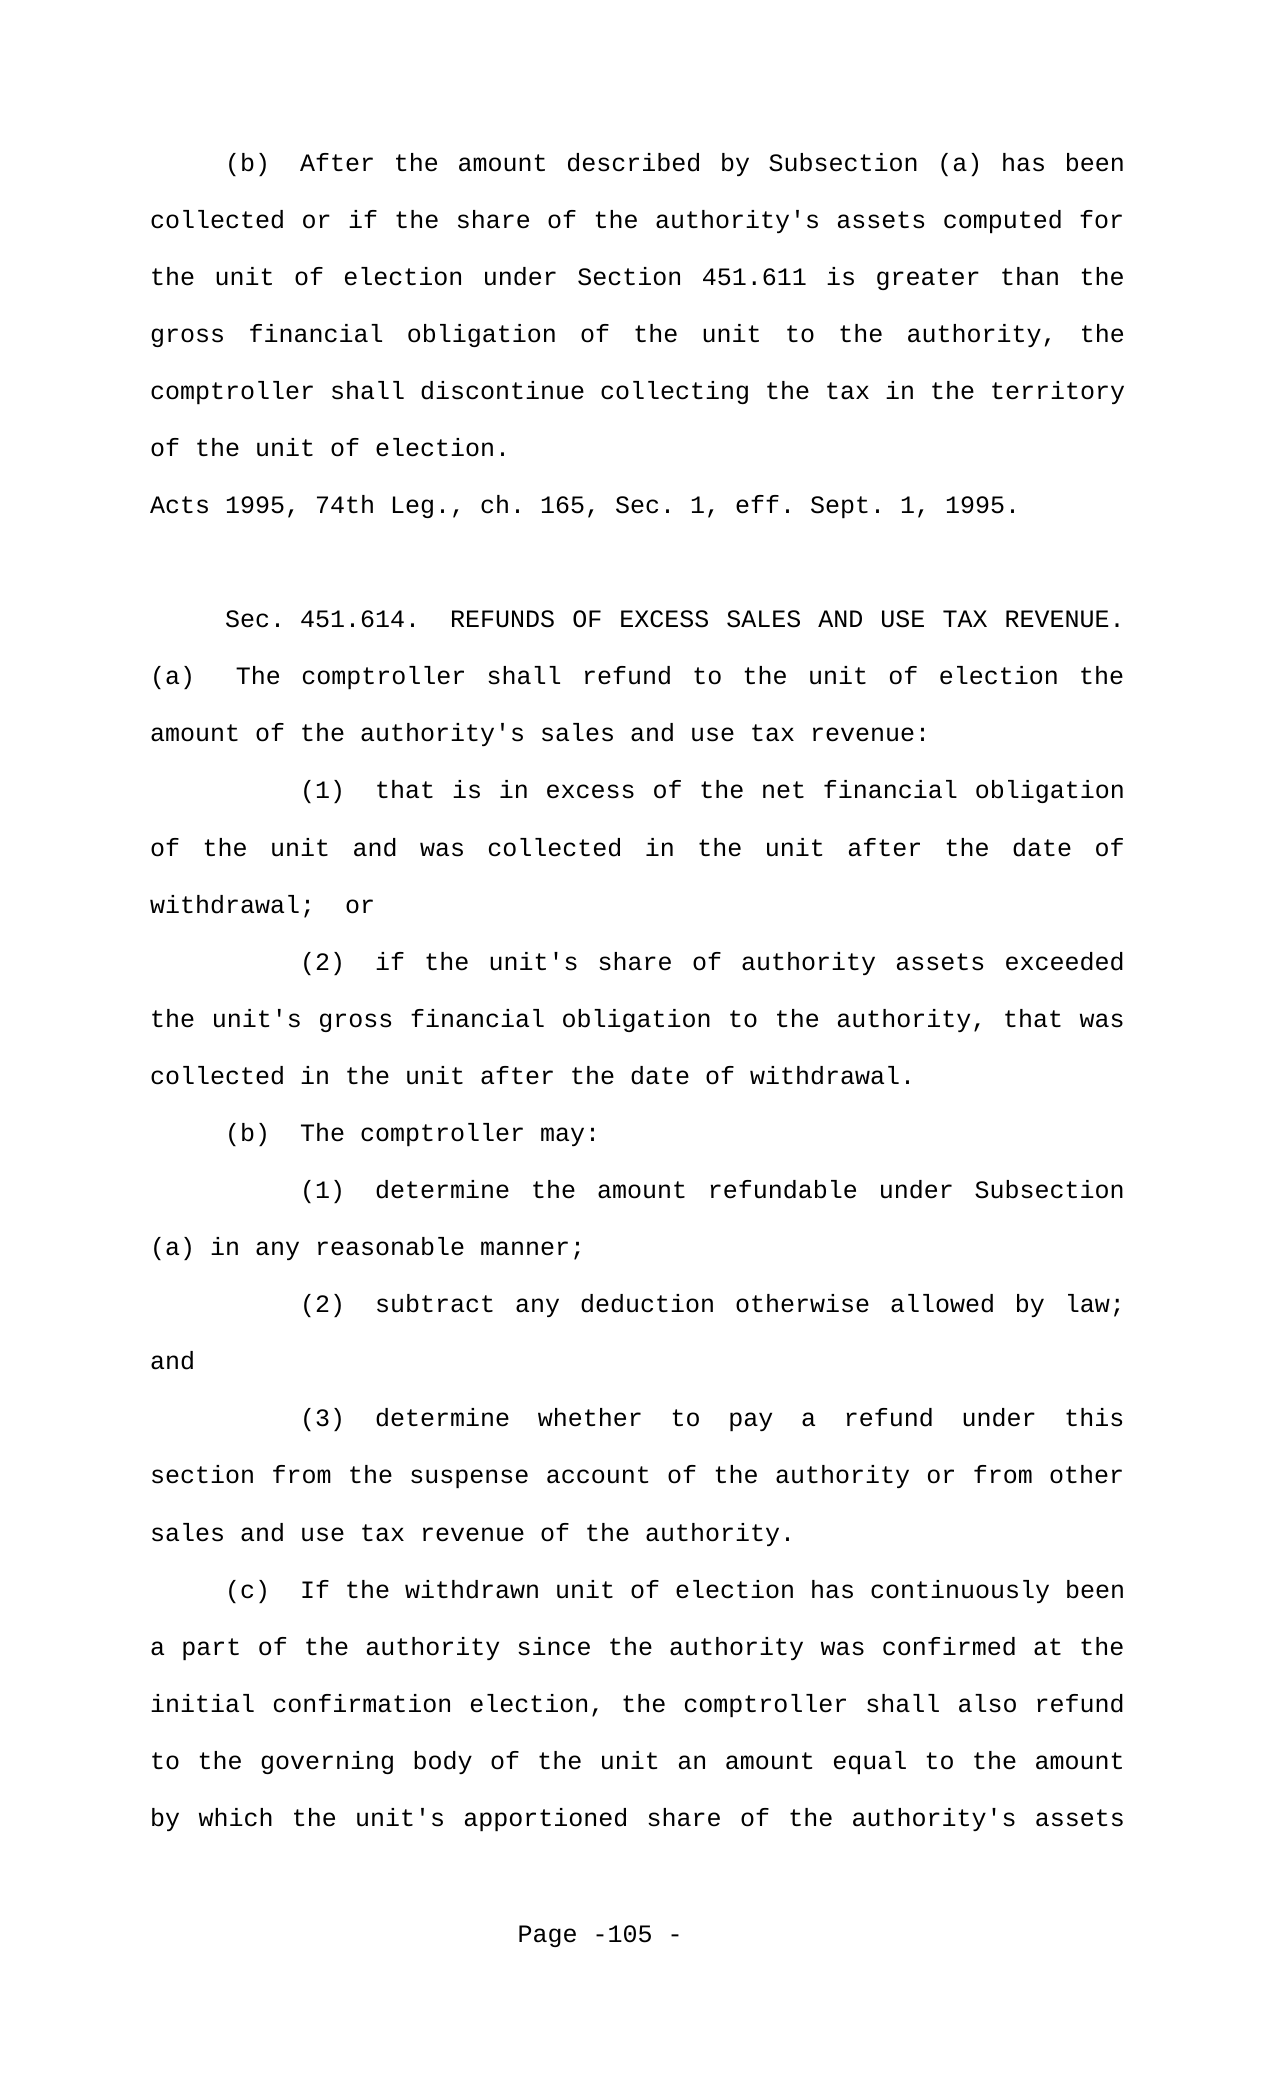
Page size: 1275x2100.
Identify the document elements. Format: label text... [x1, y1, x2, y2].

text (b) The comptroller may: [150, 1120, 1125, 1149]
text (1) determine the amount refundable under Subsection (a) in any reasonable manner; [150, 1177, 1125, 1263]
text (3) determine whether to pay a refund under this section from the suspense account of the authority or from other sales and use tax revenue of the authority. [150, 1406, 1125, 1548]
text (2) if the unit's share of authority assets exceeded the unit's gross financial obligation to the authority, that was collected in the unit after the date of withdrawal. [150, 949, 1125, 1092]
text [150, 1577, 1125, 1834]
text Acts 1995, 74th Leg., ch. 165, Sec. 1, eff. Sept. 1, 1995. [150, 492, 1125, 521]
text (b) After the amount described by Subsection (a) has been collected or if the share of the authority's assets computed for the unit of election under Section 451.611 is greater than the gross financial obligation of the unit to the authority, the comptroller shall discontinue collecting the tax in the territory of the unit of election. [150, 150, 1125, 464]
text Sec. 451.614. REFUNDS OF EXCESS SALES AND USE TAX REVENUE. (a) The comptroller shall refund to the unit of election the amount of the authority's sales and use tax revenue: [150, 607, 1125, 749]
text (2) subtract any deduction otherwise allowed by law; and [150, 1292, 1125, 1377]
text (1) that is in excess of the net financial obligation of the unit and was collected in the unit after the date of withdrawal; or [150, 778, 1125, 921]
